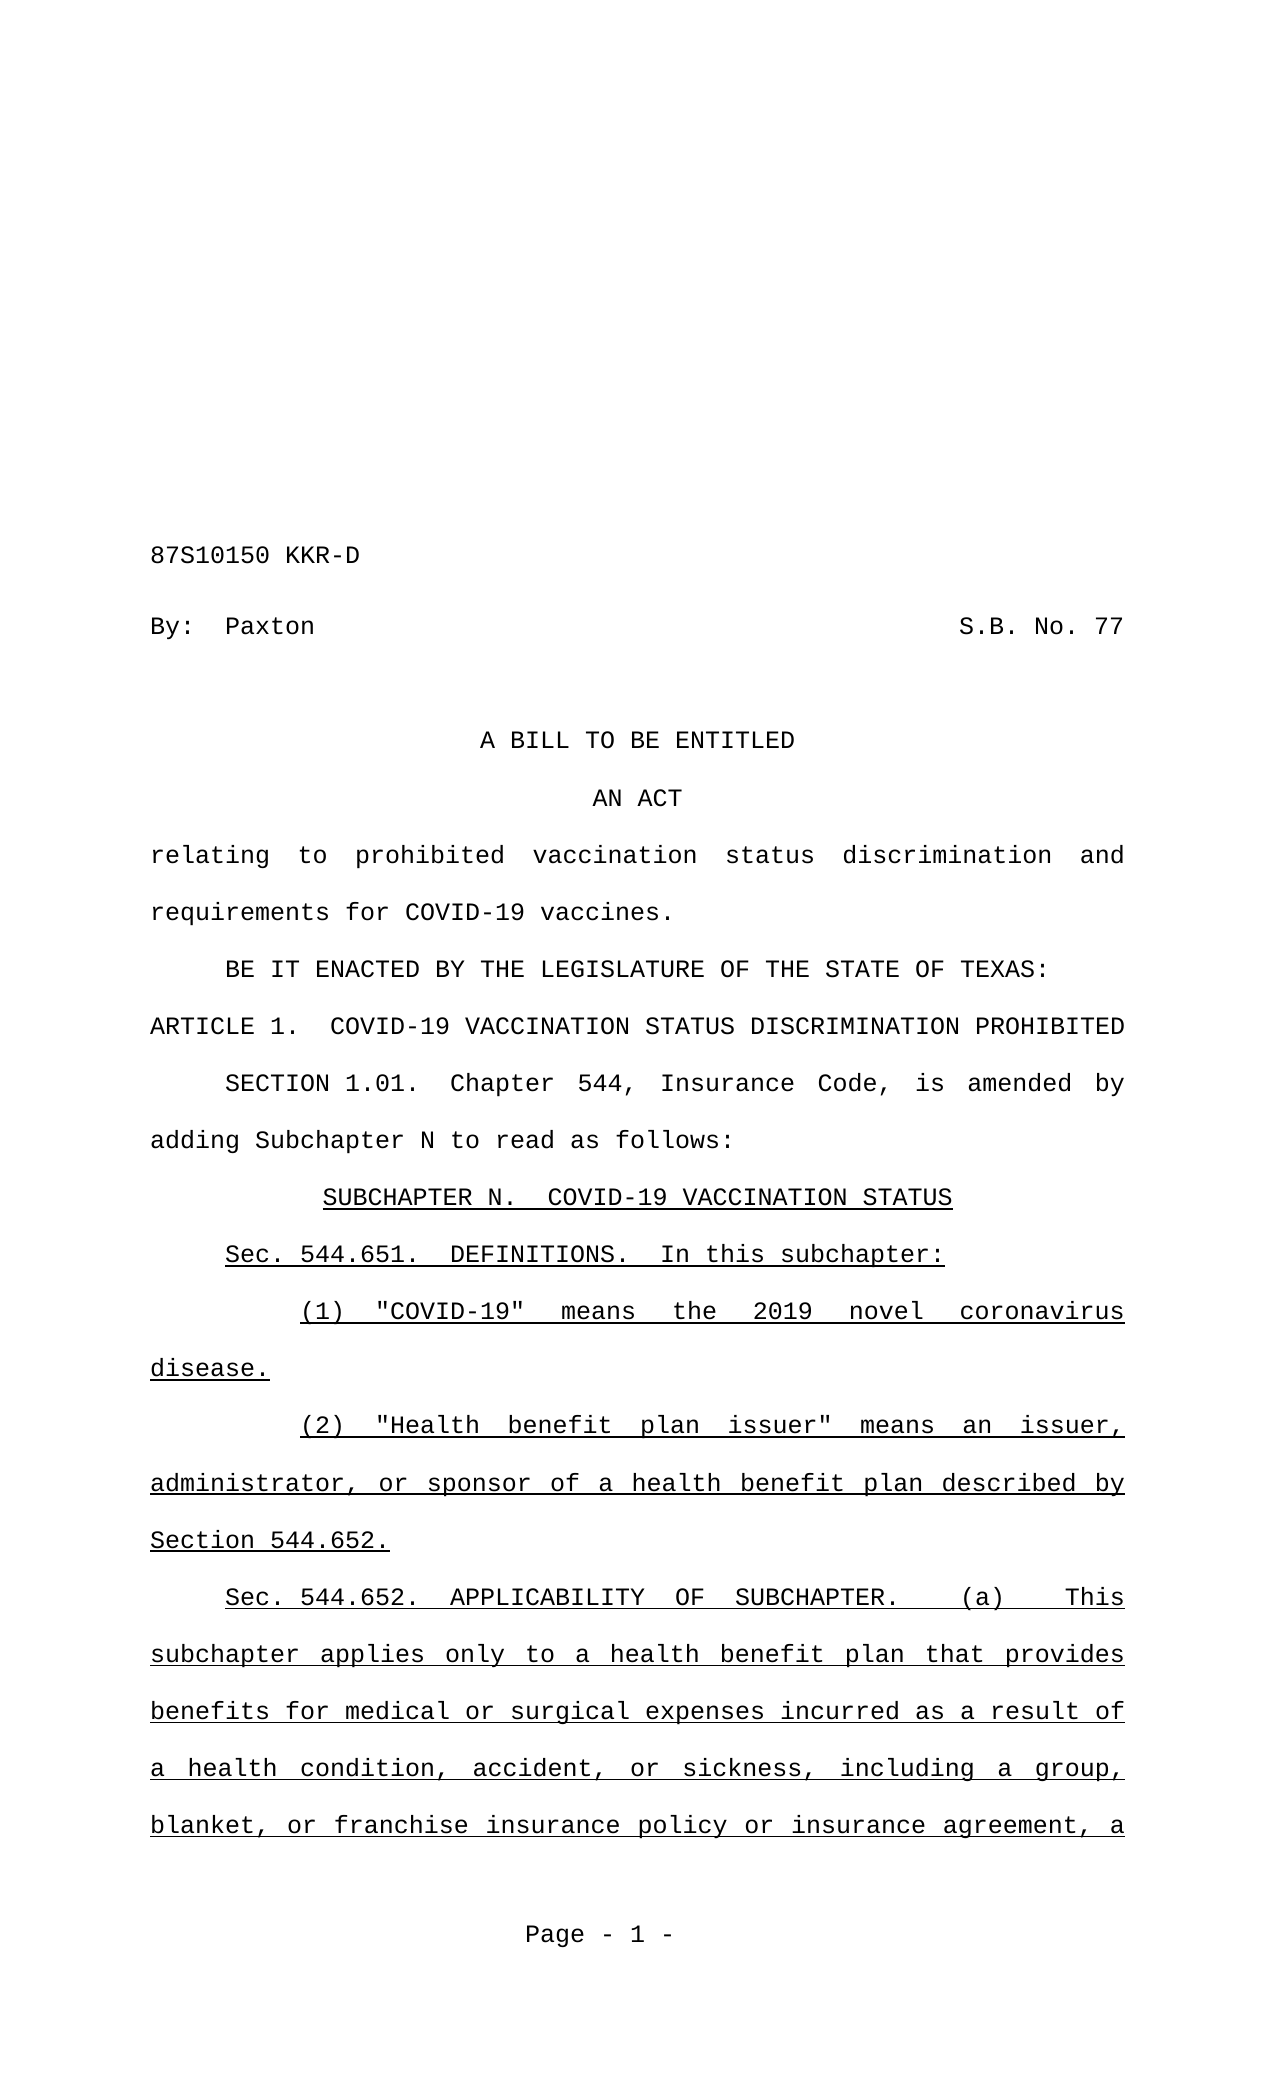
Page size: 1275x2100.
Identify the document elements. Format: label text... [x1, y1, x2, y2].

text ARTICLE 1. COVID-19 VACCINATION STATUS DISCRIMINATION PROHIBITED [150, 1013, 1125, 1042]
text AN ACT [150, 785, 1125, 813]
text A BILL TO BE ENTITLED [150, 728, 1125, 756]
text (2) "Health benefit plan issuer" means an issuer, administrator, or sponsor of a health benefit plan described by Section 544.652. [150, 1413, 1125, 1493]
text SECTION 1.01. Chapter 544, Insurance Code, is amended by adding Subchapter N to read as follows: [150, 1070, 1125, 1156]
text (2) "Health benefit plan issuer" means an issuer, administrator, or sponsor of a health benefit plan described by Section 544.652. [150, 1495, 1125, 1556]
text Sec. 544.651. DEFINITIONS. In this subchapter: [150, 1242, 1125, 1270]
text relating to prohibited vaccination status discrimination and requirements for COVID-19 vaccines. [150, 842, 1125, 928]
text 87S10150 KKR-D [150, 542, 1125, 571]
text (1) "COVID-19" means the 2019 novel coronavirus disease. [150, 1299, 1125, 1384]
text SUBCHAPTER N. COVID-19 VACCINATION STATUS [150, 1184, 1125, 1213]
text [150, 1780, 1125, 1836]
text By: Paxton S.B. No. 77 [150, 614, 1125, 642]
text BE IT ENACTED BY THE LEGISLATURE OF THE STATE OF TEXAS: [150, 956, 1125, 985]
